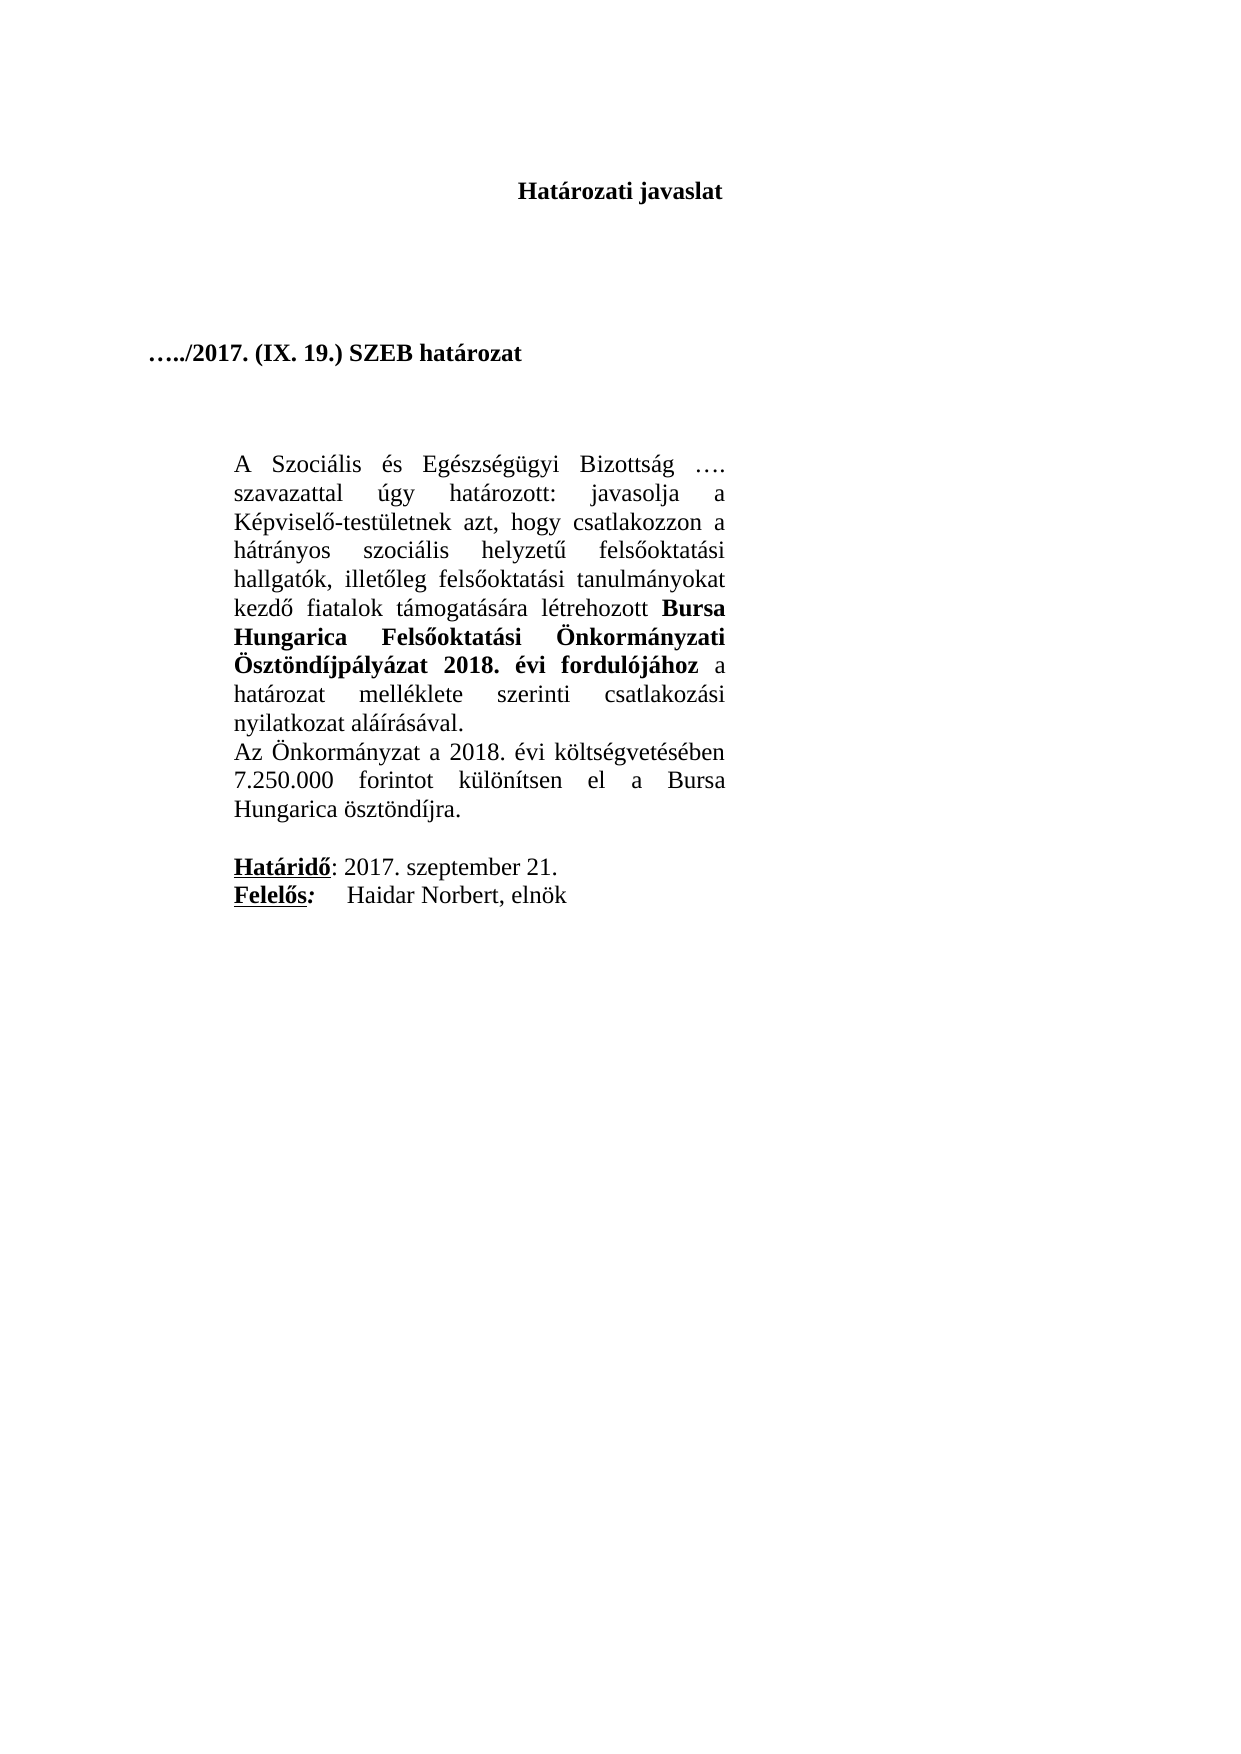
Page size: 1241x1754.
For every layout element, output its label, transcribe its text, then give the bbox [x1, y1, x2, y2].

text Az Önkormányzat a 2018. évi költségvetésében 7.250.000 forintot különítsen el a Bursa Hungarica ösztöndíjra. [233, 737, 725, 823]
text Határidő: 2017. szeptember 21. [233, 852, 725, 881]
text …../2017. (IX. 19.) SZEB határozat [148, 338, 1093, 367]
text Határozati javaslat [148, 176, 1093, 205]
text Felelős: Haidar Norbert, elnök [233, 881, 725, 909]
text A Szociális és Egészségügyi Bizottság …. szavazattal úgy határozott: javasolja a Képviselő-testületnek azt, hogy csatlakozzon a hátrányos szociális helyzetű felsőoktatási hallgatók, illetőleg felsőoktatási tanulmányokat kezdő fiatalok támogatására létrehozott Bursa Hungarica Felsőoktatási Önkormányzati Ösztöndíjpályázat 2018. évi fordulójához a határozat melléklete szerinti csatlakozási nyilatkozat aláírásával. [233, 449, 725, 737]
